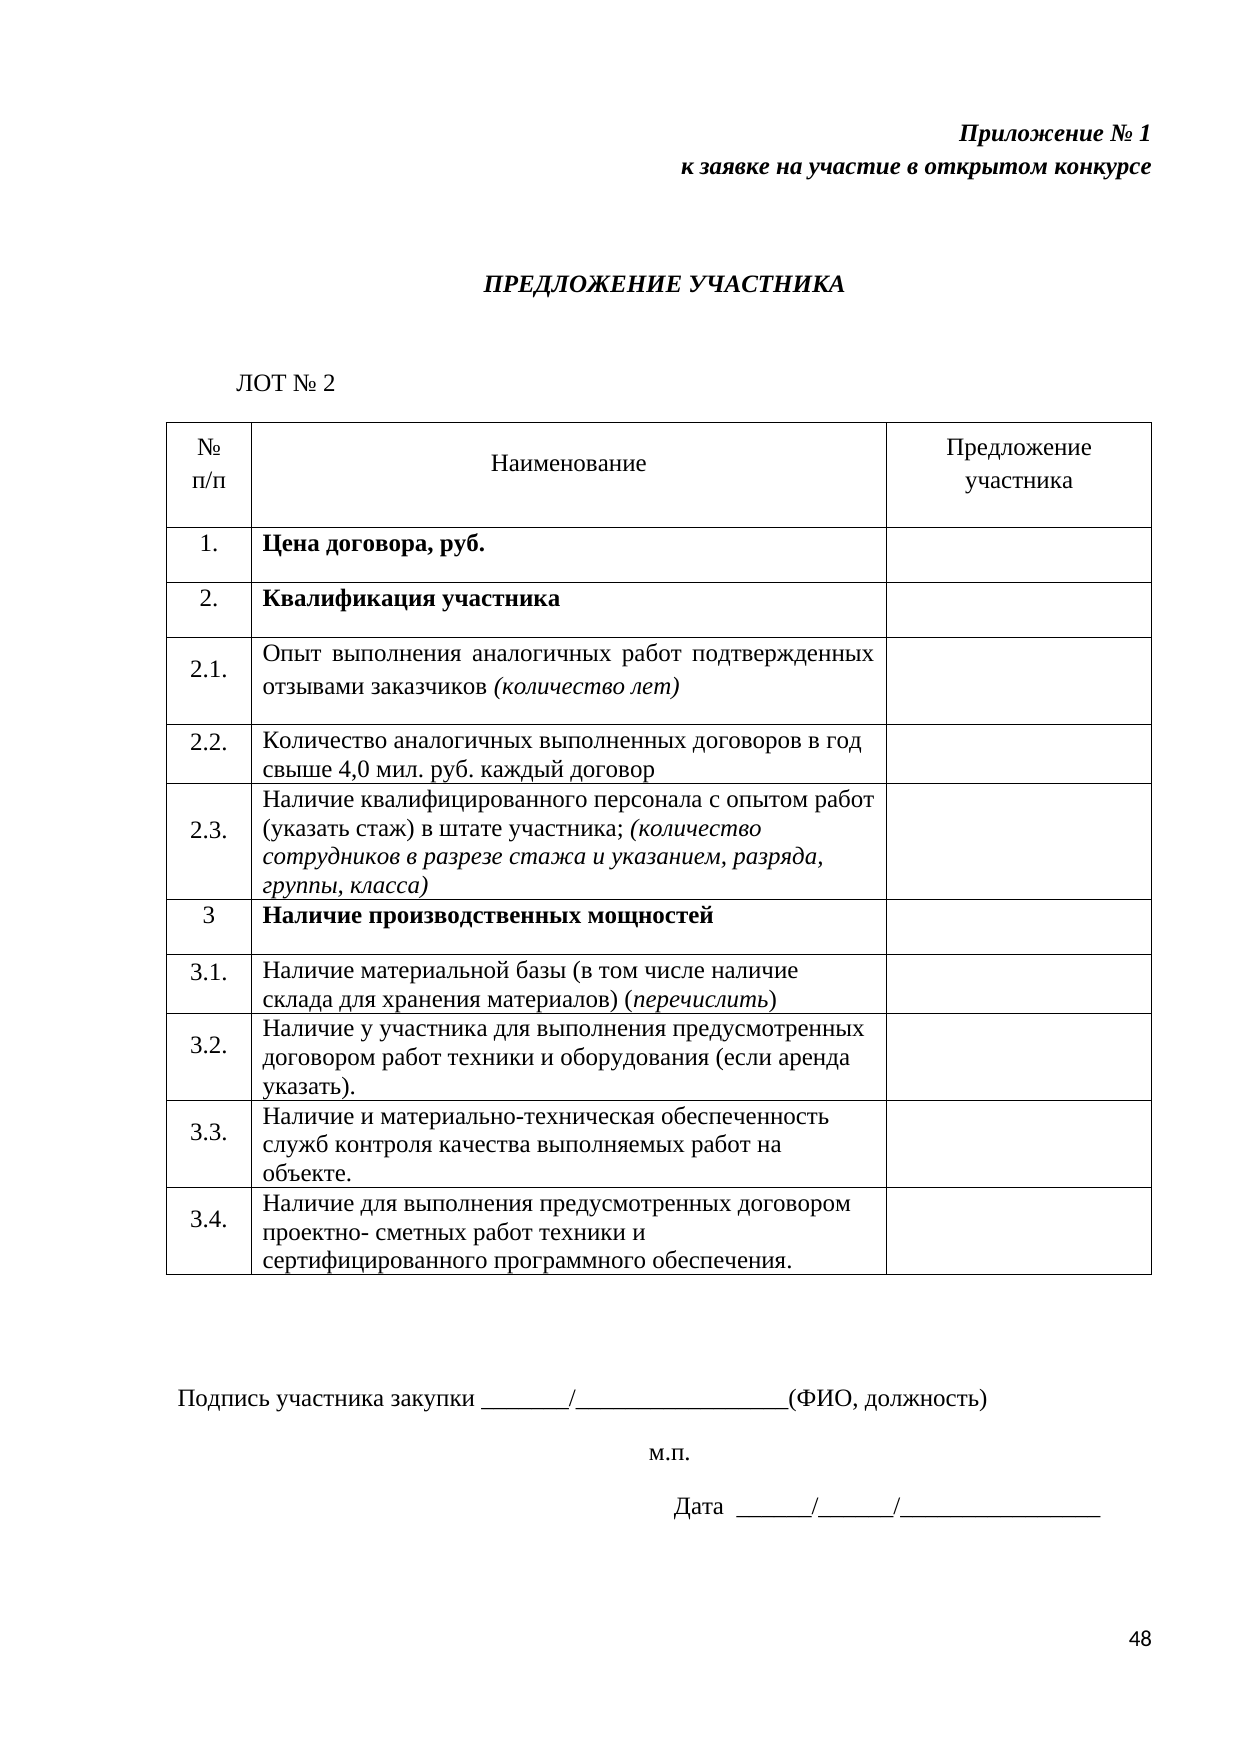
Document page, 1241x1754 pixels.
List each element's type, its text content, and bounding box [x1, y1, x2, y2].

text к заявке на участие в открытом конкурсе [177, 151, 1152, 180]
table_header № п/п [167, 423, 251, 527]
table_cell [887, 900, 1151, 954]
table_cell 3.2. [167, 1014, 251, 1100]
text Подпись участника закупки _______/_________________(ФИО, должность) [177, 1383, 1152, 1412]
text Приложение № 1 [177, 118, 1152, 147]
table_cell [887, 955, 1151, 1012]
text м.п. [177, 1437, 1152, 1466]
table_cell 3.3. [167, 1101, 251, 1187]
table_cell 2.2. [167, 725, 251, 783]
table_cell 1. [167, 528, 251, 582]
table_cell Количество аналогичных выполненных договоров в год свыше 4,0 мил. руб. каждый договор [252, 725, 886, 783]
table_cell 2.3. [167, 784, 251, 899]
table_cell Наличие квалифицированного персонала с опытом работ (указать стаж) в штате участника; (количество сотрудников в разрезе стажа и указанием, разряда, группы, класса) [252, 784, 886, 899]
table_cell [887, 638, 1151, 724]
text ЛОТ № 2 [177, 368, 1152, 397]
table_cell [887, 528, 1151, 582]
table_cell 3 [167, 900, 251, 954]
text Дата ______/______/________________ [177, 1491, 1152, 1519]
text ПРЕДЛОЖЕНИЕ УЧАСТНИКА [177, 269, 1152, 298]
table_cell 3.4. [167, 1188, 251, 1274]
table_cell 2. [167, 583, 251, 637]
table_cell [887, 1188, 1151, 1274]
table_cell [887, 1101, 1151, 1187]
table_cell 2.1. [167, 638, 251, 724]
table_cell [887, 725, 1151, 783]
table_cell Квалификация участника [252, 583, 886, 637]
table_cell Наличие материальной базы (в том числе наличие склада для хранения материалов) (перечислить) [252, 955, 886, 1012]
table_cell Цена договора, руб. [252, 528, 886, 582]
table_cell Наличие и материально-техническая обеспеченность служб контроля качества выполняемых работ на объекте. [252, 1101, 886, 1187]
table_header Предложение участника [887, 423, 1151, 527]
table_cell [887, 784, 1151, 899]
table_cell Наличие у участника для выполнения предусмотренных договором работ техники и оборудования (если аренда указать). [252, 1014, 886, 1100]
table_cell 3.1. [167, 955, 251, 1012]
table_cell [887, 583, 1151, 637]
table_cell Наличие для выполнения предусмотренных договором проектно- сметных работ техники и сертифицированного программного обеспечения. [252, 1188, 886, 1274]
table_cell Опыт выполнения аналогичных работ подтвержденных отзывами заказчиков (количество лет) [252, 638, 886, 724]
table_header Наименование [252, 423, 886, 527]
table_cell [887, 1014, 1151, 1100]
table_cell Наличие производственных мощностей [252, 900, 886, 954]
